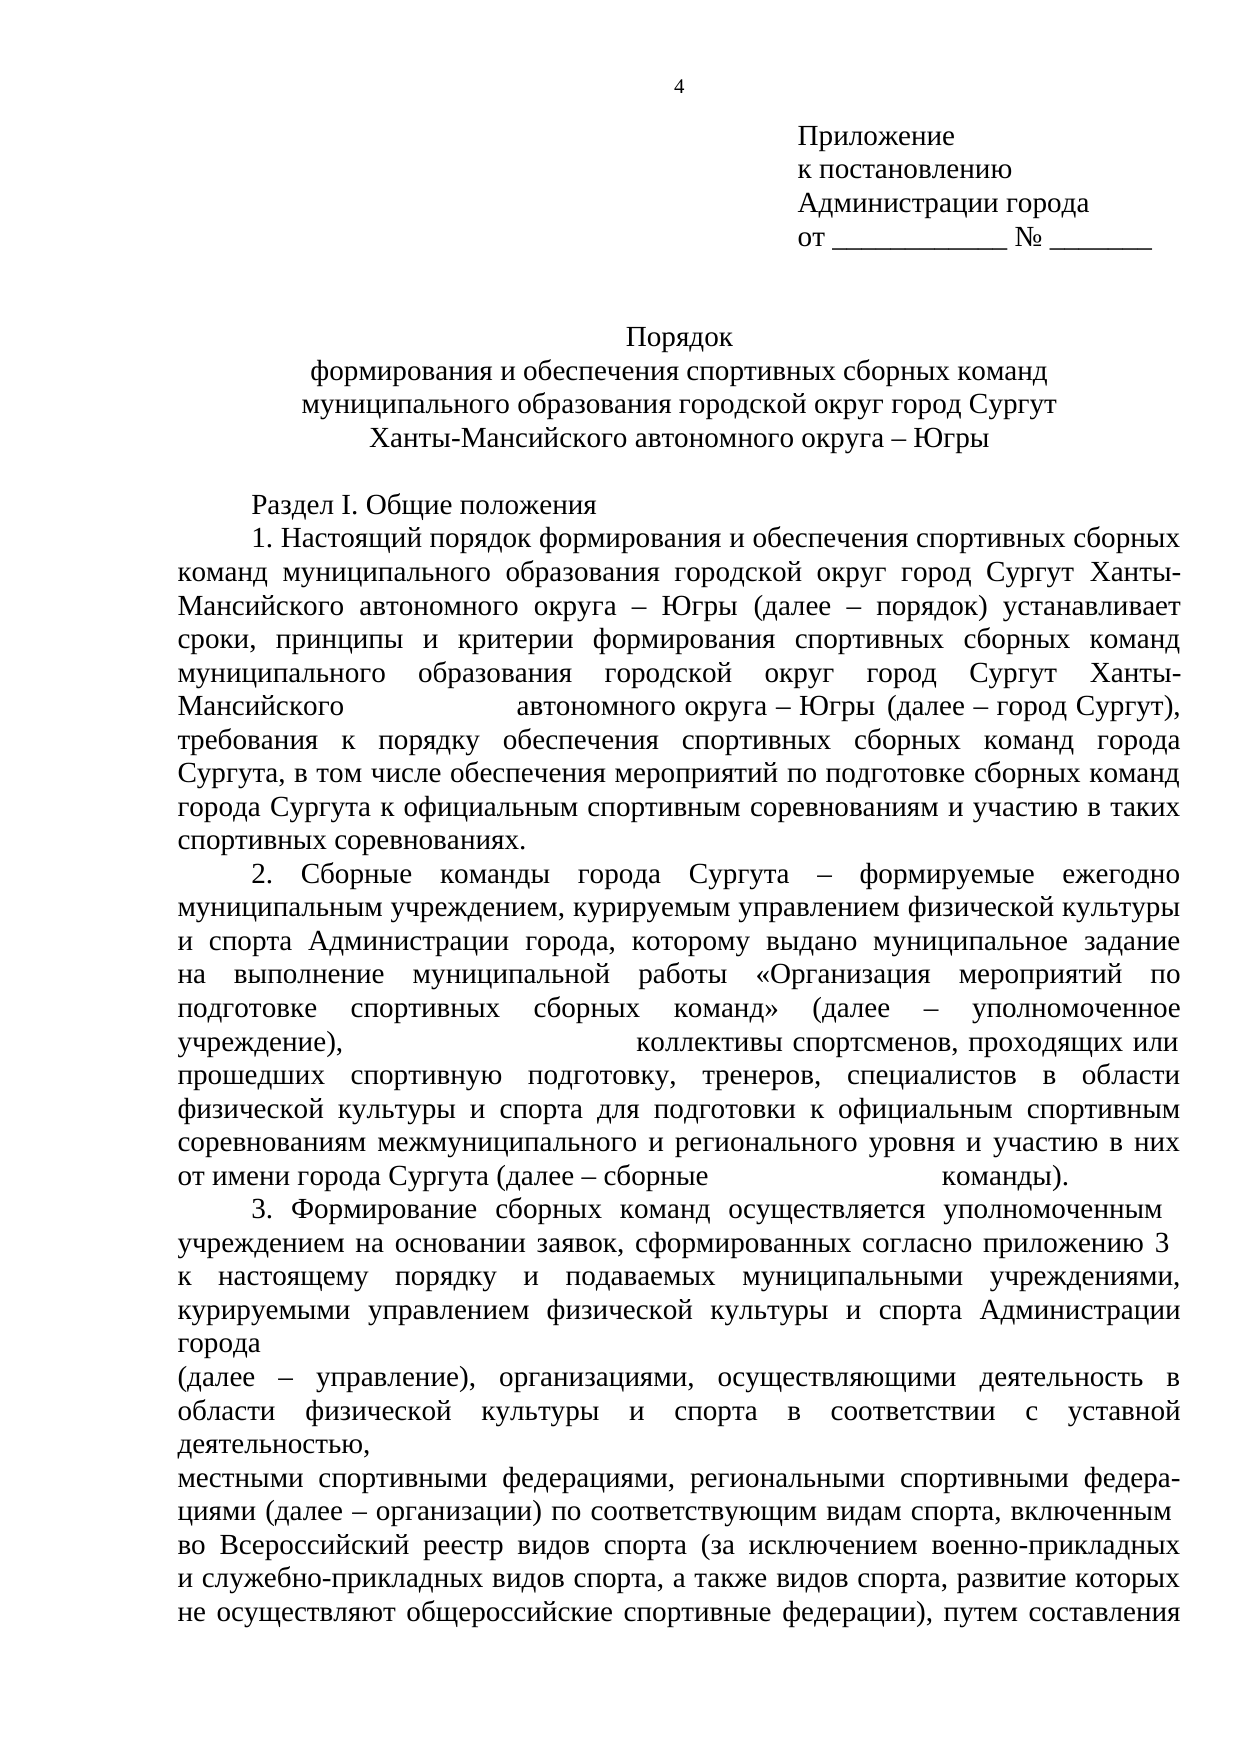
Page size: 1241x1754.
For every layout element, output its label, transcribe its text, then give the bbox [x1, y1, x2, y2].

text к постановлению [797, 152, 1181, 185]
text 1. Настоящий порядок формирования и обеспечения спортивных сборных команд муниципального образования городской округ город Сургут Ханты-Мансийского автономного округа – Югры (далее – порядок) устанавливает сроки, принципы и критерии формирования спортивных сборных команд муниципального образования городской округ город Сургут Ханты-Мансийского автономного округа – Югры (далее – город Сургут), требования к порядку обеспечения спортивных сборных команд города Сургута, в том числе обеспечения мероприятий по подготовке сборных команд города Сургута к официальным спортивным соревнованиям и участию в таких спортивных соревнованиях. [177, 521, 1181, 856]
text Порядок [177, 319, 1181, 353]
text 2. Сборные команды города Сургута – формируемые ежегодно муниципальным учреждением, курируемым управлением физической культуры и спорта Администрации города, которому выдано муниципальное задание на выполнение муниципальной работы «Организация мероприятий по подготовке спортивных сборных команд» (далее – уполномоченное учреждение), коллективы спортсменов, проходящих или прошедших спортивную подготовку, тренеров, специалистов в области физической культуры и спорта для подготовки к официальным спортивным соревнованиям межмуниципального и регионального уровня и участию в них от имени города Сургута (далее – сборные команды). [177, 856, 1181, 1191]
text Раздел I. Общие положения [177, 487, 1181, 521]
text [177, 1191, 1181, 1627]
text формирования и обеспечения спортивных сборных команд [177, 353, 1181, 386]
text от ____________ № _______ [797, 219, 1181, 252]
text Приложение [797, 118, 1181, 152]
text муниципального образования городской округ город Сургут [177, 386, 1181, 420]
text Ханты-Мансийского автономного округа – Югры [177, 420, 1181, 453]
text Администрации города [797, 185, 1181, 219]
